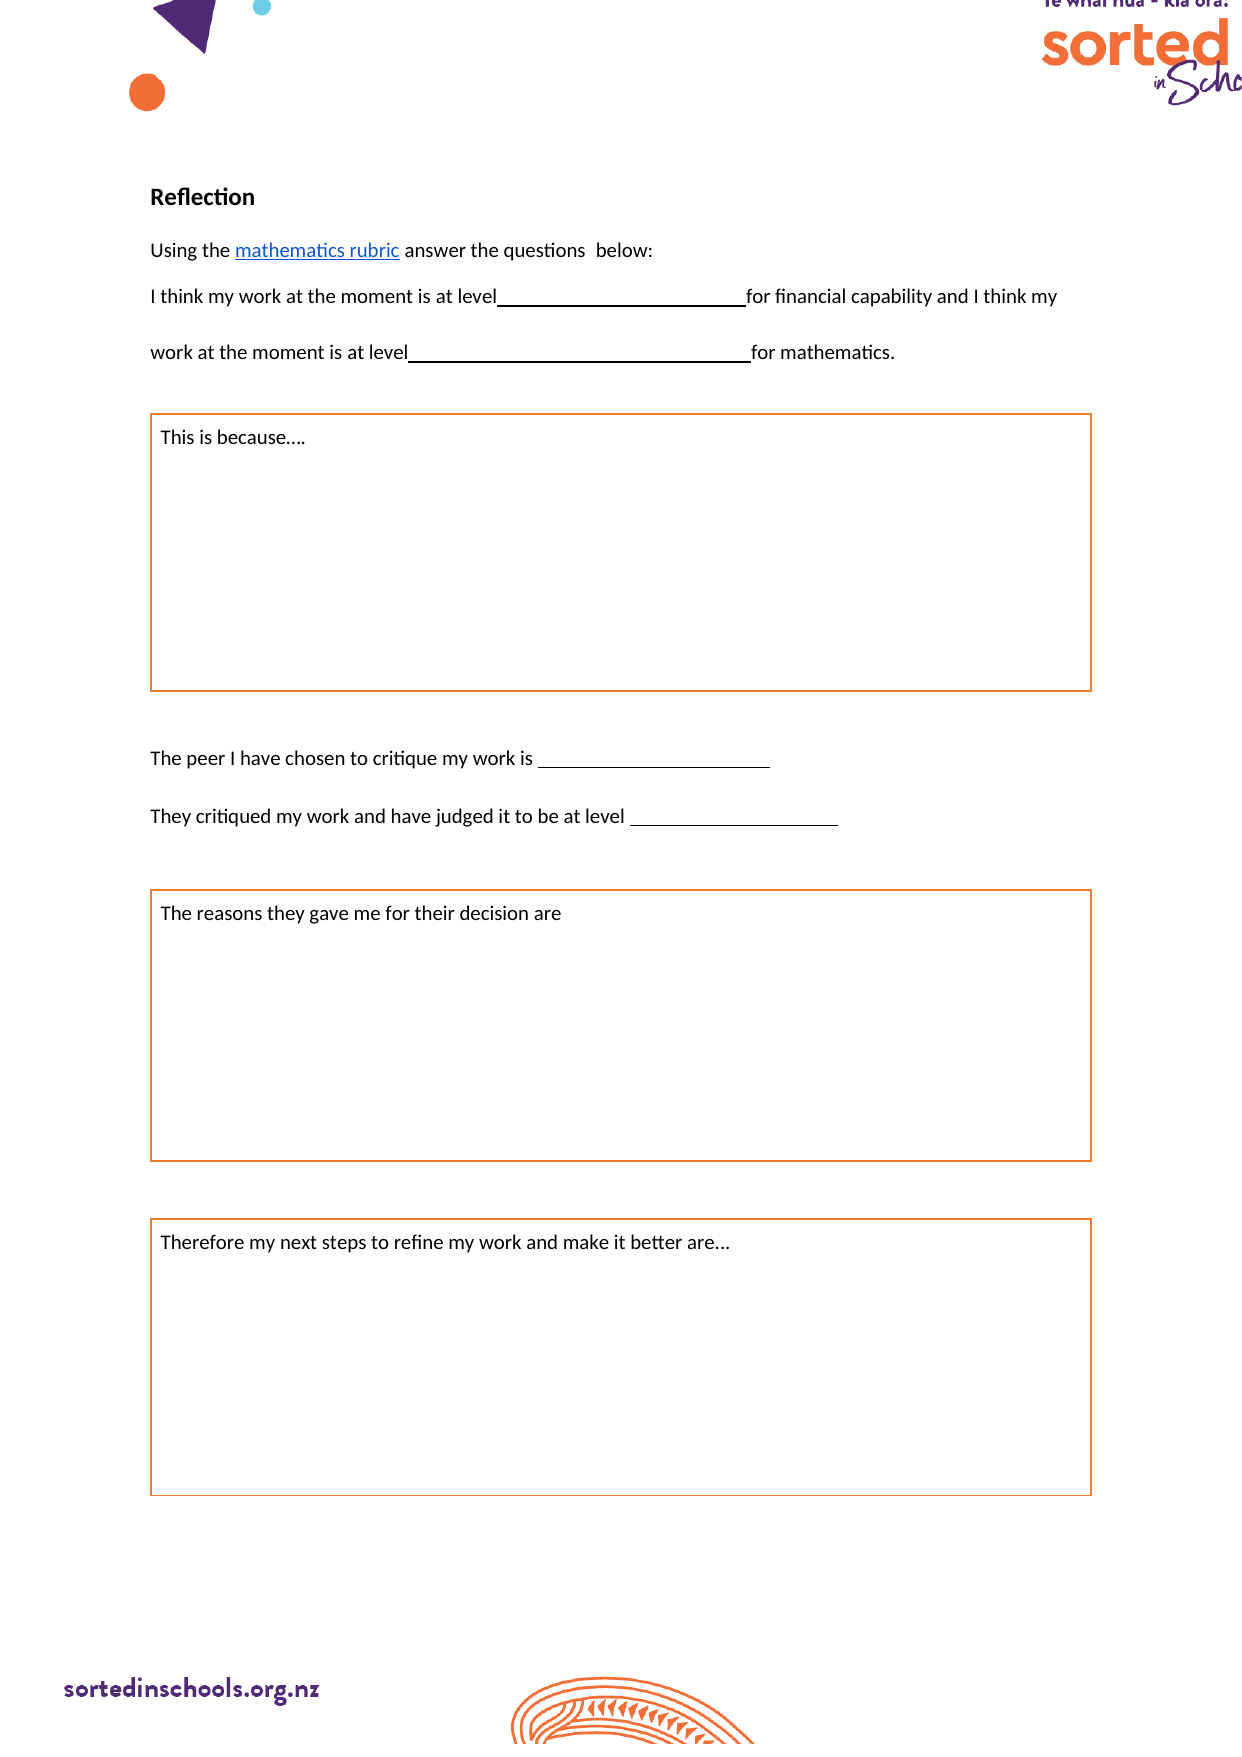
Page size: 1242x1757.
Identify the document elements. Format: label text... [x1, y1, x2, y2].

picture [94, 0, 1242, 134]
picture [0, 1567, 1242, 1744]
text They critiqued my work and have judged it to be at level [150, 803, 1150, 828]
text I think my work at the moment is at level for financial capability and I think my work at the moment is at level for mathematics. [150, 284, 1083, 365]
text Reflection [150, 181, 1150, 212]
text The peer I have chosen to critique my work is [150, 745, 1150, 770]
text Using the mathematics rubric answer the questions below: [150, 237, 1150, 262]
